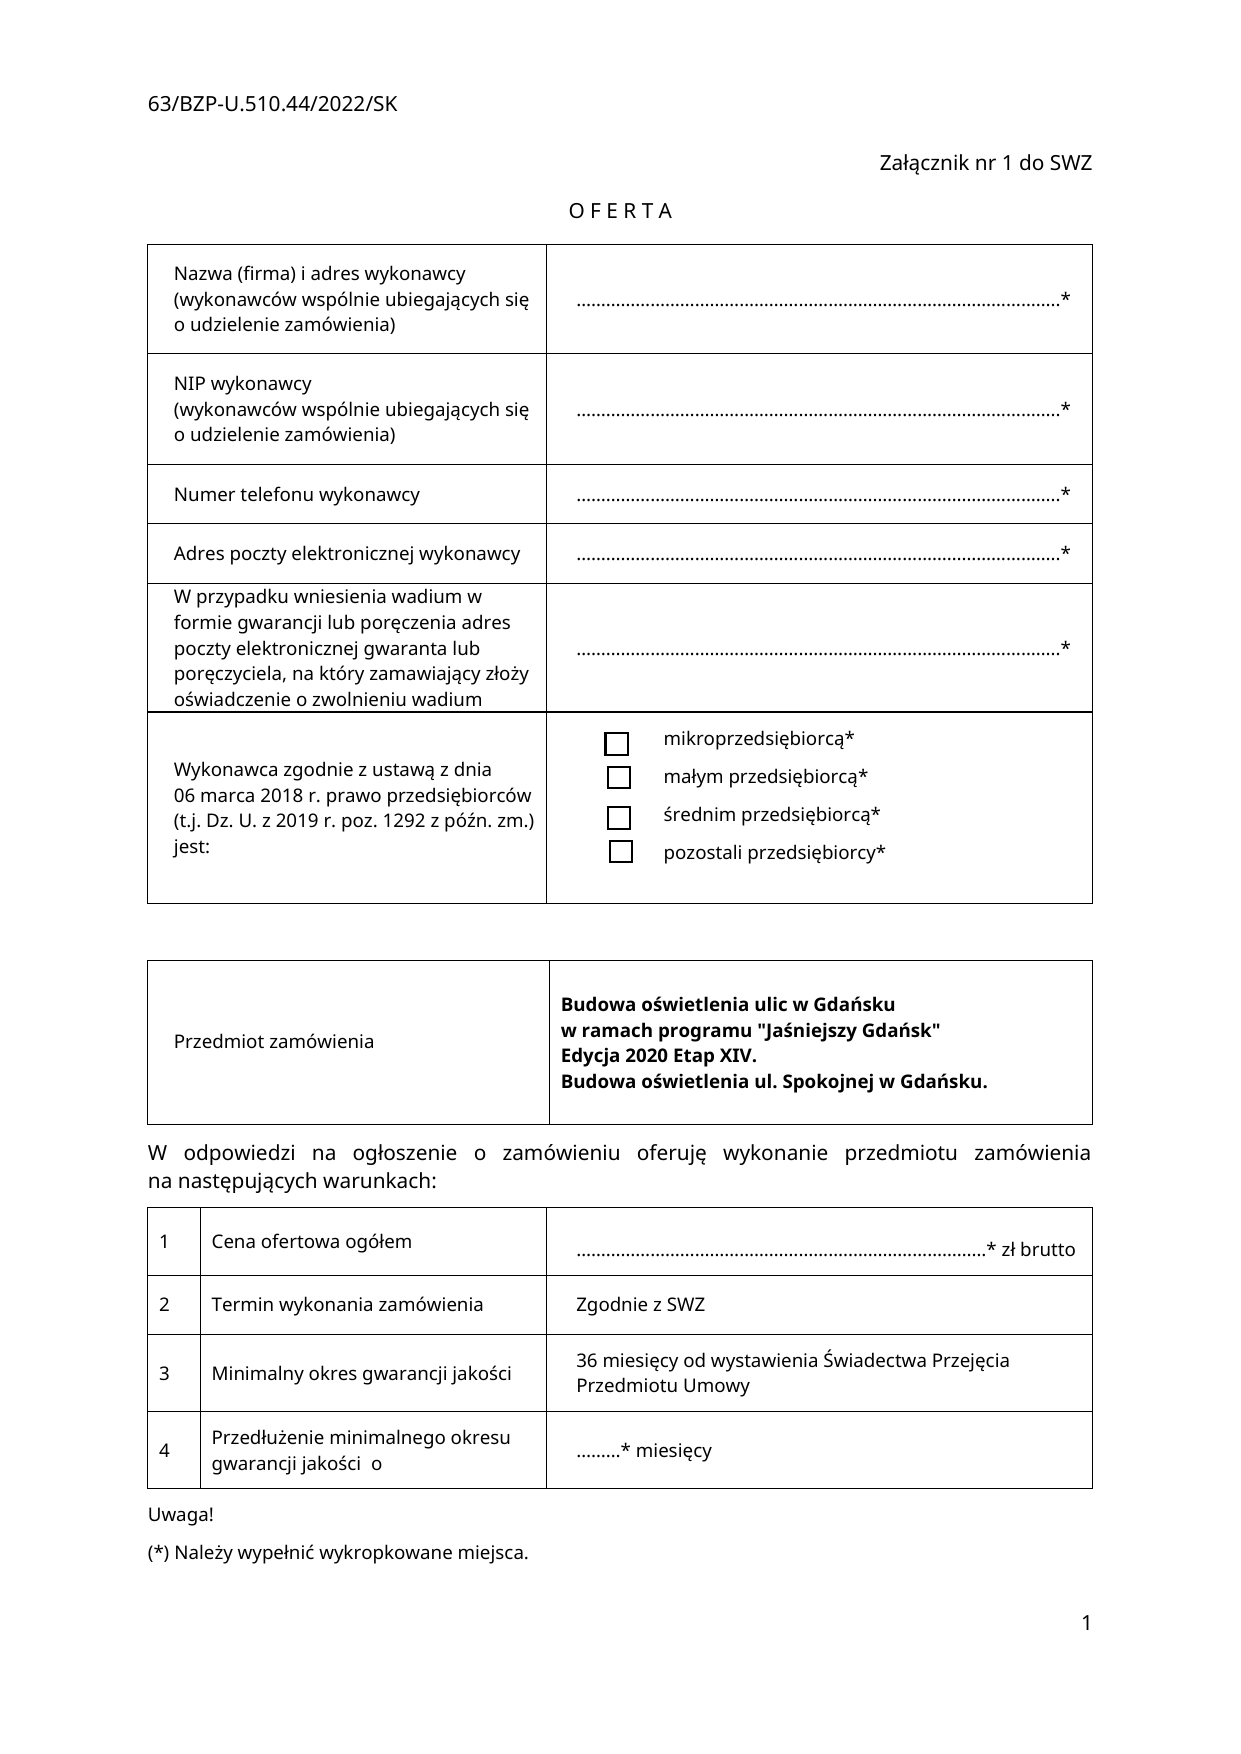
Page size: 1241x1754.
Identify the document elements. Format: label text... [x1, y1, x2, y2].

table_header Budowa oświetlenia ulic w Gdańsku w ramach programu "Jaśniejszy Gdańsk" Edycja 2020 Etap XIV. Budowa oświetlenia ul. Spokojnej w Gdańsku. [550, 961, 1092, 1124]
text Uwaga! [148, 1501, 1092, 1527]
table_header ……………………………………………………………………………………..* [547, 245, 1092, 353]
table_cell Minimalny okres gwarancji jakości [201, 1335, 546, 1411]
table_cell Przedłużenie minimalnego okresu gwarancji jakości o [201, 1412, 546, 1488]
table_header Cena ofertowa ogółem [201, 1208, 546, 1274]
table_cell Zgodnie z SWZ [547, 1276, 1092, 1334]
table_cell 4 [148, 1412, 200, 1488]
table_header ………………………………………………..………………………* zł brutto [547, 1208, 1092, 1274]
table_cell Adres poczty elektronicznej wykonawcy [148, 524, 546, 583]
table_cell ………* miesięcy [547, 1412, 1092, 1488]
table_cell mikroprzedsiębiorcą* małym przedsiębiorcą* średnim przedsiębiorcą* pozostali przedsiębiorcy* [547, 713, 1092, 903]
table_cell 36 miesięcy od wystawienia Świadectwa Przejęcia Przedmiotu Umowy [547, 1335, 1092, 1411]
table_cell ……………………………………………………………………………………..* [547, 584, 1092, 711]
table_cell ……………………………………………………………………………………..* [547, 354, 1092, 464]
text Załącznik nr 1 do SWZ [148, 148, 1092, 176]
table_cell Termin wykonania zamówienia [201, 1276, 546, 1334]
table_cell NIP wykonawcy (wykonawców wspólnie ubiegających się o udzielenie zamówienia) [148, 354, 546, 464]
text W odpowiedzi na ogłoszenie o zamówieniu oferuję wykonanie przedmiotu zamówienia na następujących warunkach: [148, 1138, 1092, 1194]
table_cell ……………………………………………………………………………………..* [547, 524, 1092, 583]
table_header 1 [148, 1208, 200, 1274]
text O F E R T A [148, 196, 1092, 224]
table_cell 2 [148, 1276, 200, 1334]
table_cell W przypadku wniesienia wadium w formie gwarancji lub poręczenia adres poczty elektronicznej gwaranta lub poręczyciela, na który zamawiający złoży oświadczenie o zwolnieniu wadium [148, 584, 546, 711]
table_cell 3 [148, 1335, 200, 1411]
text (*) Należy wypełnić wykropkowane miejsca. [148, 1539, 1092, 1565]
table_cell Numer telefonu wykonawcy [148, 465, 546, 523]
table_cell Wykonawca zgodnie z ustawą z dnia 06 marca 2018 r. prawo przedsiębiorców (t.j. Dz. U. z 2019 r. poz. 1292 z późn. zm.) jest: [148, 713, 546, 903]
table_header Nazwa (firma) i adres wykonawcy (wykonawców wspólnie ubiegających się o udzielenie zamówienia) [148, 245, 546, 353]
table_cell ……………………………………………………………………………………..* [547, 465, 1092, 523]
table_header Przedmiot zamówienia [148, 961, 549, 1124]
